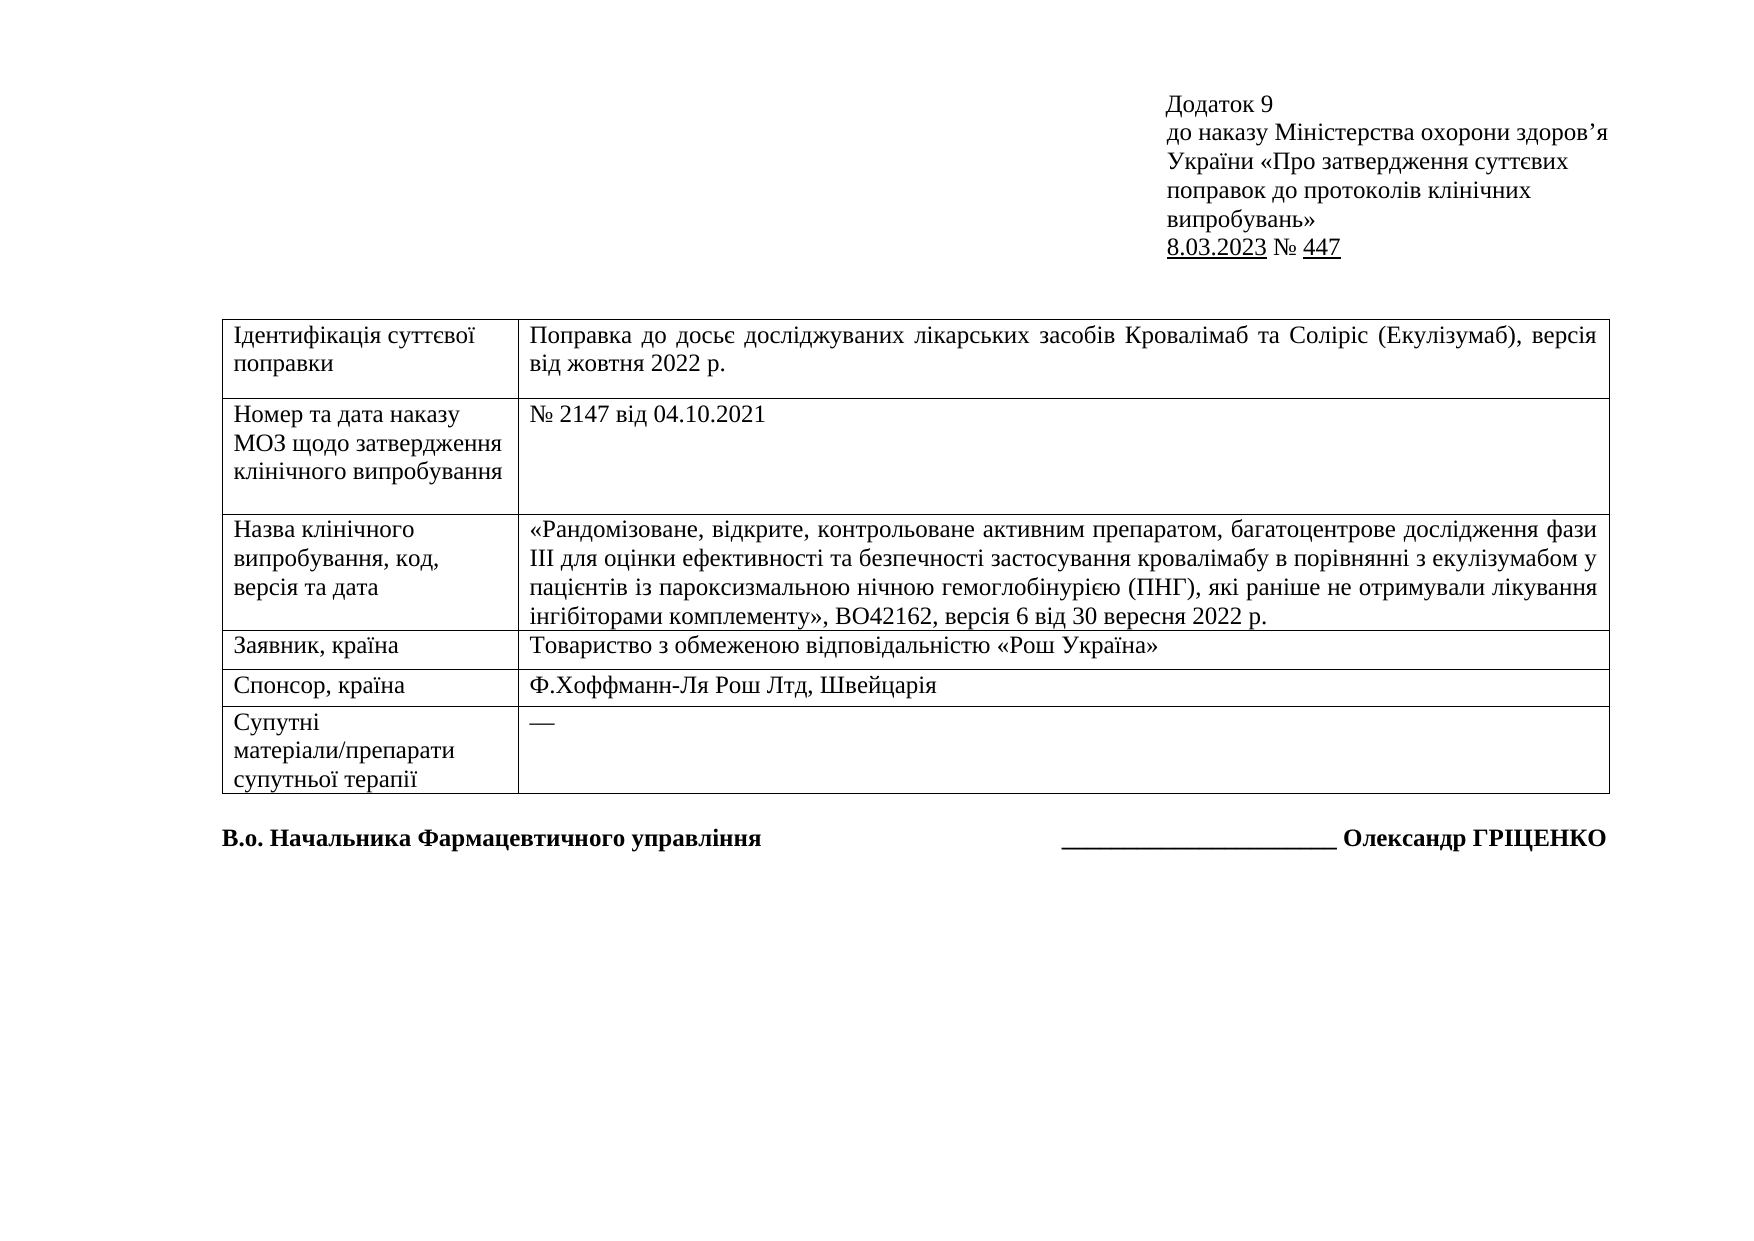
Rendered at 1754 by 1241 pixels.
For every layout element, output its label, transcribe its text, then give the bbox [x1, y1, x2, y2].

text до наказу Міністерства охорони здоров’я України «Про затвердження суттєвих поправок до протоколів клінічних випробувань» [1167, 117, 1624, 232]
table_cell Товариство з обмеженою відповідальністю «Рош Україна» [519, 631, 1609, 669]
text 8.03.2023 № 447 [1167, 232, 1624, 261]
table_cell Ф.Хоффманн-Ля Рош Лтд, Швейцарія [519, 670, 1609, 706]
text Додаток 9 [222, 89, 1624, 117]
table_cell Назва клінічного випробування, код, версія та дата [223, 515, 518, 629]
table_cell «Рандомізоване, відкрите, контрольоване активним препаратом, багатоцентрове дослідження фази III для оцінки ефективності та безпечності застосування кровалімабу в порівнянні з екулізумабом у пацієнтів із пароксизмальною нічною гемоглобінурією (ПНГ), які раніше не отримували лікування інгібіторами комплементу», BO42162, версія 6 від 30 вересня 2022 р. [519, 515, 1609, 629]
table_header Поправка до досьє досліджуваних лікарських засобів Кровалімаб та Соліріс (Екулізумаб), версія від жовтня 2022 р. [519, 320, 1609, 398]
table_cell № 2147 від 04.10.2021 [519, 399, 1609, 513]
table_cell Заявник, країна [223, 631, 518, 669]
text В.о. Начальника Фармацевтичного управління ______________________ Олександр ГРІЦЕНКО [222, 823, 1624, 852]
table_cell Спонсор, країна [223, 670, 518, 706]
table_header Ідентифікація суттєвої поправки [223, 320, 518, 398]
table_cell Супутні матеріали/препарати супутньої терапії [223, 707, 518, 793]
table_cell Номер та дата наказу МОЗ щодо затвердження клінічного випробування [223, 399, 518, 513]
table_cell ― [519, 707, 1609, 793]
